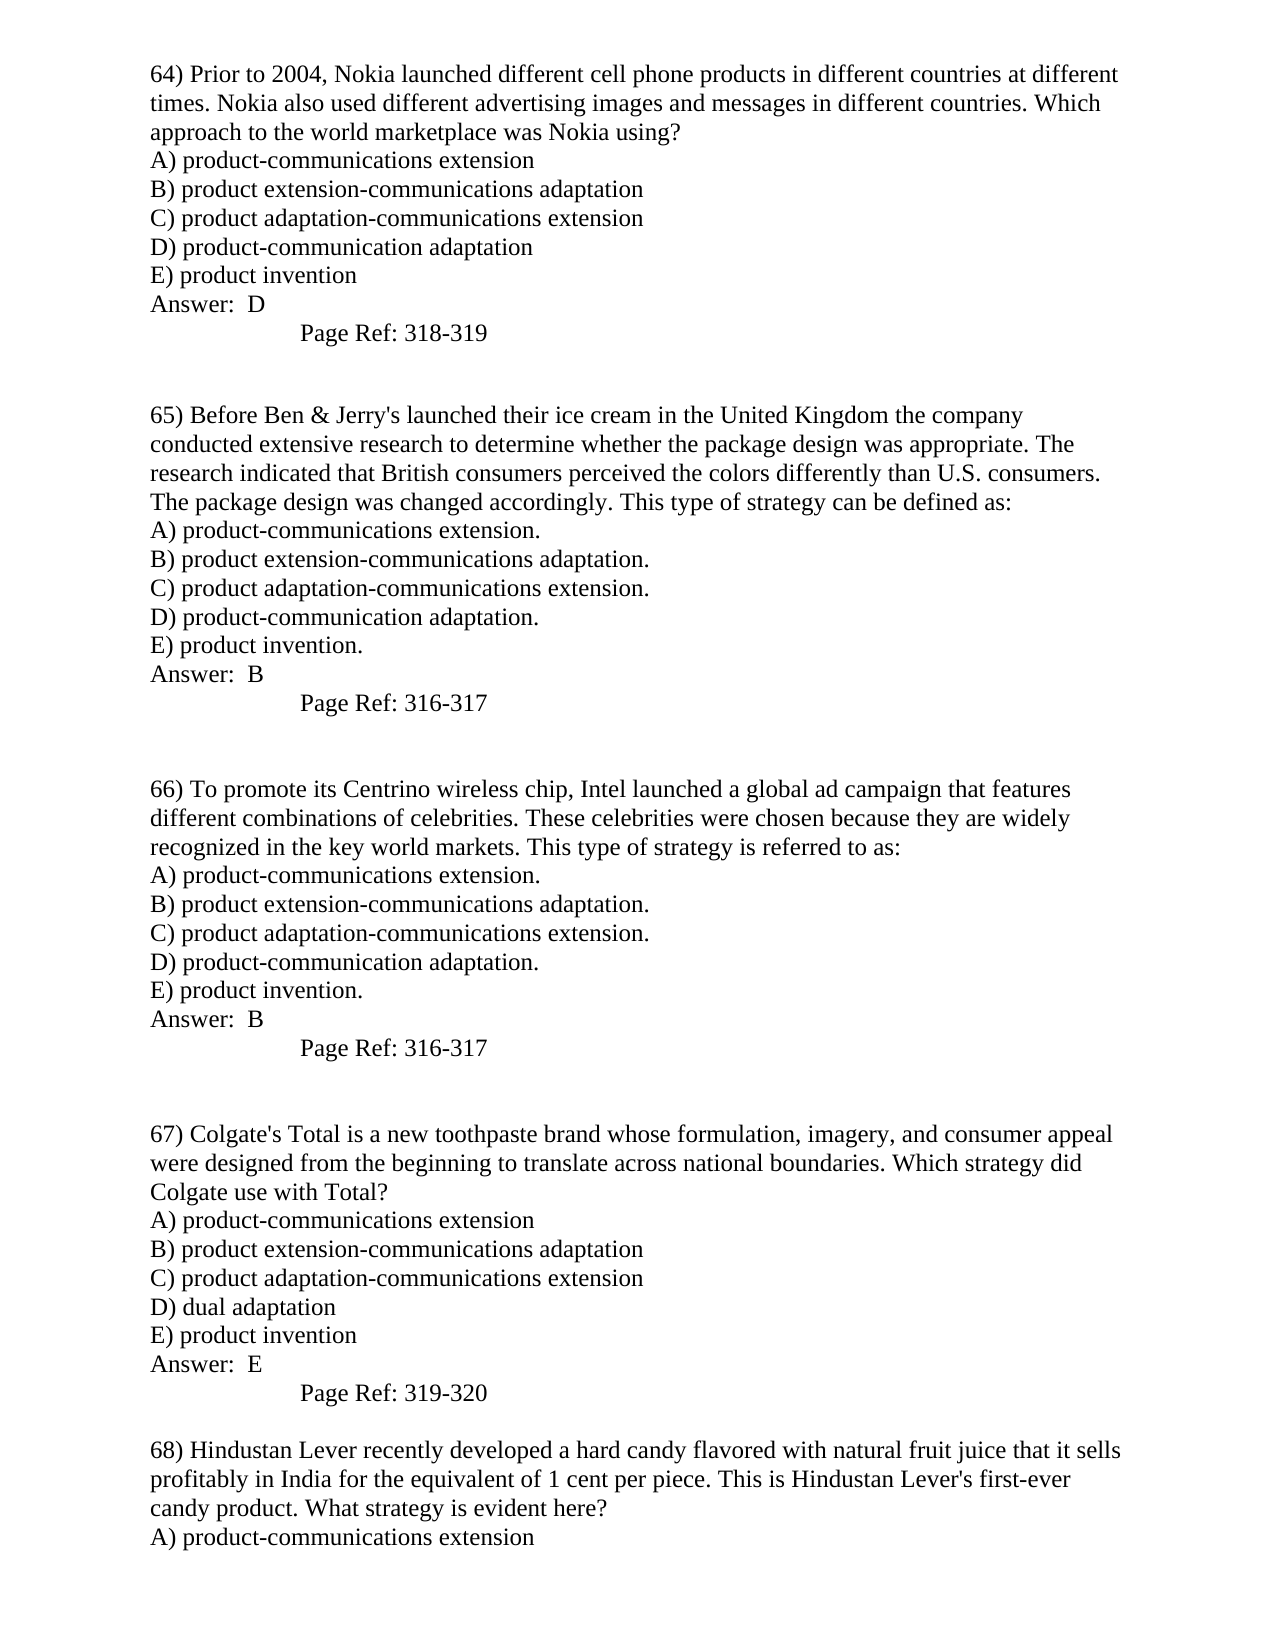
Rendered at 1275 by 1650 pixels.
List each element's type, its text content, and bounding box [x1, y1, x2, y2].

text E) product invention. [150, 975, 1125, 1004]
text D) product-communication adaptation. [150, 602, 1125, 630]
text 64) Prior to 2004, Nokia launched different cell phone products in different countries at different times. Nokia also used different advertising images and messages in different countries. Which approach to the world marketplace was Nokia using? [150, 59, 1125, 145]
text B) product extension-communications adaptation. [150, 544, 1125, 573]
text B) product extension-communications adaptation [150, 174, 1125, 203]
text Answer: B [150, 659, 1125, 688]
text Answer: B [150, 1004, 1125, 1033]
text E) product invention. [150, 630, 1125, 659]
text C) product adaptation-communications extension. [150, 573, 1125, 602]
text 67) Colgate's Total is a new toothpaste brand whose formulation, imagery, and consumer appeal were designed from the beginning to translate across national boundaries. Which strategy did Colgate use with Total? [150, 1119, 1125, 1205]
text C) product adaptation-communications extension [150, 1263, 1125, 1292]
text A) product-communications extension [150, 1522, 1125, 1550]
text A) product-communications extension. [150, 515, 1125, 544]
text A) product-communications extension. [150, 860, 1125, 889]
text E) product invention [150, 260, 1125, 289]
text B) product extension-communications adaptation [150, 1234, 1125, 1263]
text Page Ref: 318-319 [150, 318, 1125, 347]
text Page Ref: 319-320 [150, 1378, 1125, 1407]
text Page Ref: 316-317 [150, 688, 1125, 717]
text A) product-communications extension [150, 145, 1125, 174]
text 68) Hindustan Lever recently developed a hard candy flavored with natural fruit juice that it sells profitably in for the equivalent of 1 cent per piece. This is Hindustan Lever's first-ever candy product. What strategy is evident here? [150, 1435, 1125, 1522]
text Answer: D [150, 289, 1125, 318]
text Answer: E [150, 1349, 1125, 1378]
text Page Ref: 316-317 [150, 1033, 1125, 1062]
text 66) To promote its Centrino wireless chip, Intel launched a global ad campaign that features different combinations of celebrities. These celebrities were chosen because they are widely recognized in the key world markets. This type of strategy is referred to as: [150, 774, 1125, 860]
text D) dual adaptation [150, 1292, 1125, 1320]
text C) product adaptation-communications extension. [150, 918, 1125, 947]
text D) product-communication adaptation [150, 232, 1125, 260]
text A) product-communications extension [150, 1205, 1125, 1234]
text 65) Before Ben & Jerry's launched their ice cream in the the company conducted extensive research to determine whether the package design was appropriate. The research indicated that British consumers perceived the colors differently than consumers. The package design was changed accordingly. This type of strategy can be defined as: [150, 400, 1125, 515]
text E) product invention [150, 1320, 1125, 1349]
text D) product-communication adaptation. [150, 947, 1125, 975]
text B) product extension-communications adaptation. [150, 889, 1125, 918]
text C) product adaptation-communications extension [150, 203, 1125, 232]
